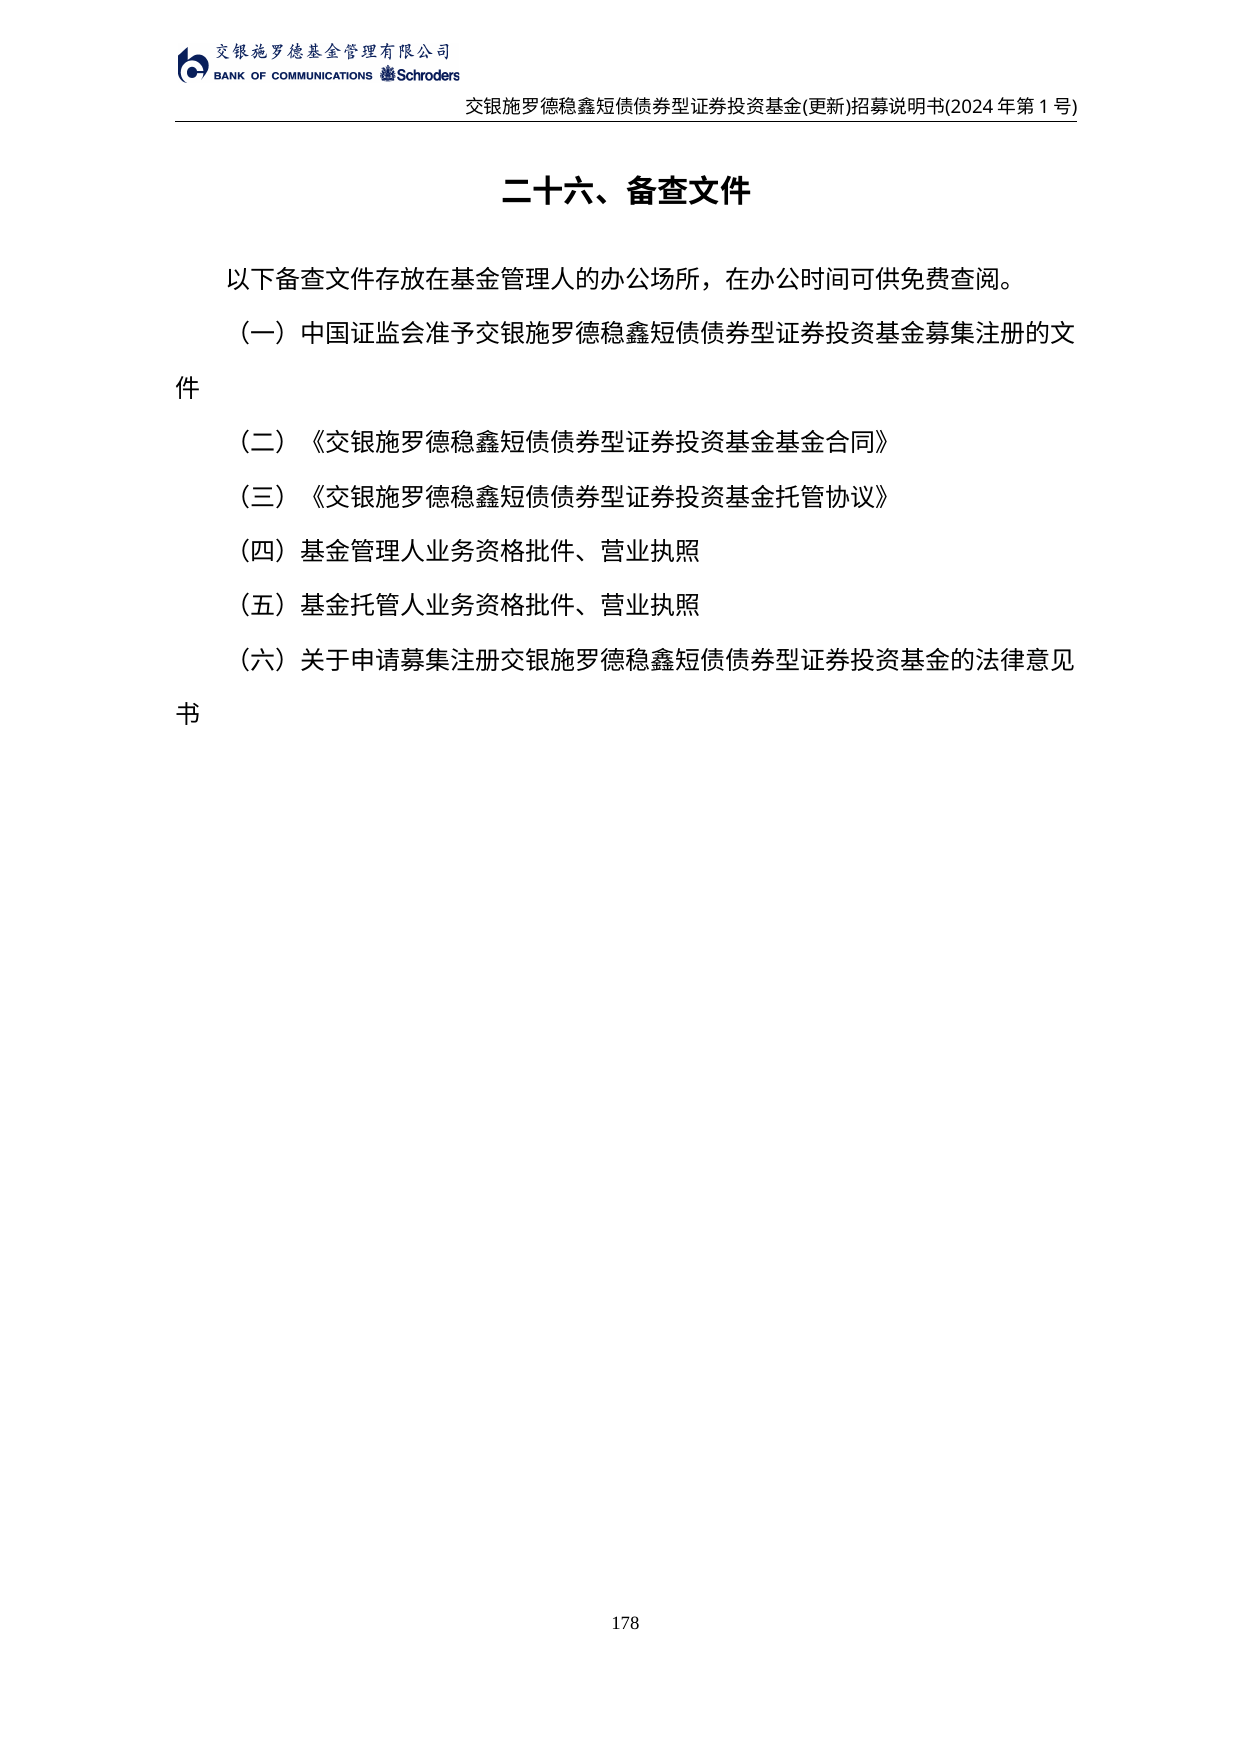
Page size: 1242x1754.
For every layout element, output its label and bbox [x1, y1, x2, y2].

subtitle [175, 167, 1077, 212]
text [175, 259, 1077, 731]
picture [178, 43, 460, 83]
